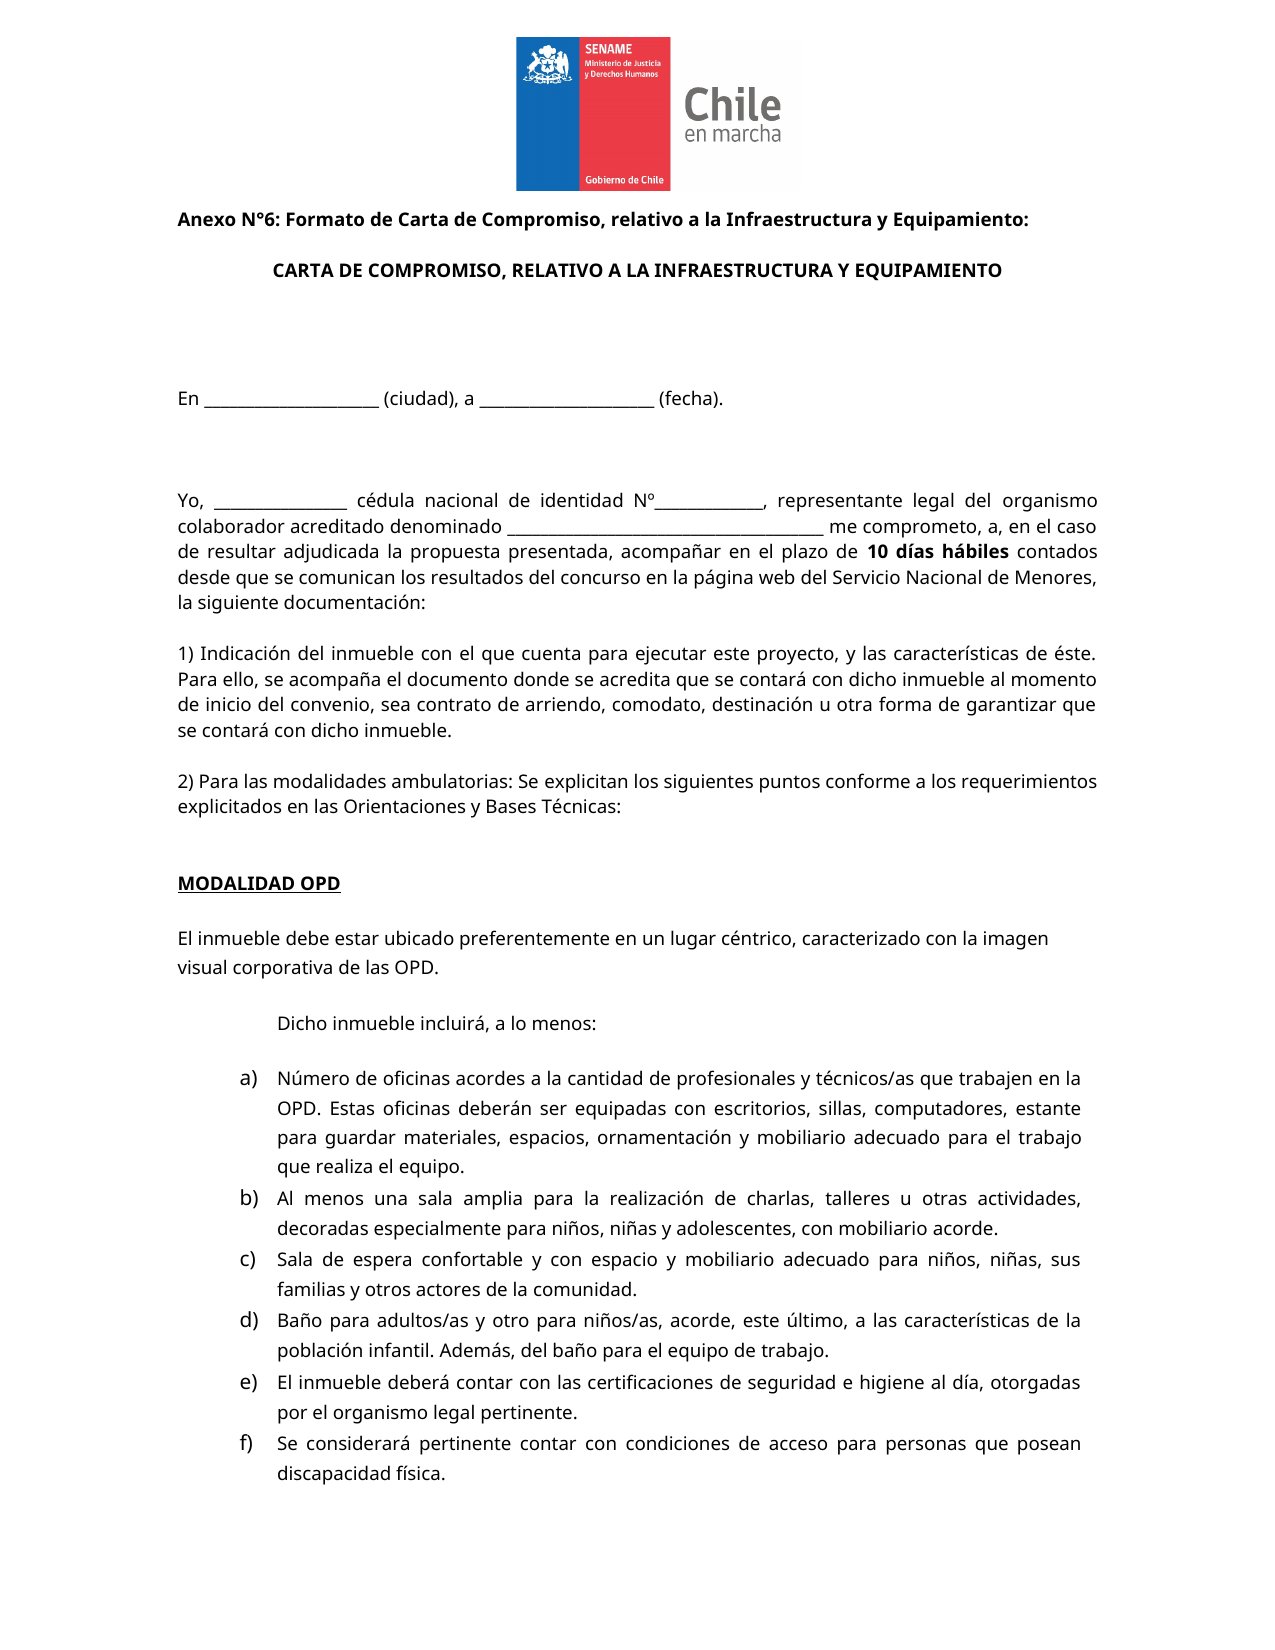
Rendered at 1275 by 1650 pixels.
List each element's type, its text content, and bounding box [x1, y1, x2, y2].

list Baño para adultos/as y otro para niños/as, acorde, este último, a las características de la población infantil. Además, del baño para el equipo de trabajo. [239, 1306, 1083, 1363]
list Al menos una sala amplia para la realización de charlas, talleres u otras actividades, decoradas especialmente para niños, niñas y adolescentes, con mobiliario acorde. [239, 1183, 1082, 1240]
text El inmueble debe estar ubicado preferentemente en un lugar céntrico, caracterizado con la imagen visual corporativa de las OPD. [177, 925, 1098, 980]
text MODALIDAD OPD [177, 870, 1098, 896]
text Yo, ________________ cédula nacional de identidad Nº_____________, representante legal del organismo colaborador acreditado denominado ______________________________________ me comprometo, a, en el caso de resultar adjudicada la propuesta presentada, acompañar en el plazo de 10 días hábiles contados desde que se comunican los resultados del concurso en la página web del Servicio Nacional de Menores, la siguiente documentación: [177, 487, 1098, 615]
text En _____________________ (ciudad), a _____________________ (fecha). [177, 385, 1098, 411]
list El inmueble deberá contar con las certificaciones de seguridad e higiene al día, otorgadas por el organismo legal pertinente. [239, 1367, 1082, 1425]
text 1) Indicación del inmueble con el que cuenta para ejecutar este proyecto, y las características de éste. Para ello, se acompaña el documento donde se acredita que se contará con dicho inmueble al momento de inicio del convenio, sea contrato de arriendo, comodato, destinación u otra forma de garantizar que se contará con dicho inmueble. [177, 641, 1098, 743]
list Sala de espera confortable y con espacio y mobiliario adecuado para niños, niñas, sus familias y otros actores de la comunidad. [239, 1244, 1082, 1302]
text Dicho inmueble incluirá, a lo menos: [277, 1010, 1098, 1036]
list Se considerará pertinente contar con condiciones de acceso para personas que posean discapacidad física. [239, 1428, 1082, 1486]
picture [516, 37, 801, 191]
text Anexo N°6: Formato de Carta de Compromiso, relativo a la Infraestructura y Equipamiento: [177, 207, 1098, 232]
text 2) Para las modalidades ambulatorias: Se explicitan los siguientes puntos conforme a los requerimientos explicitados en las Orientaciones y Bases Técnicas: [177, 768, 1098, 819]
text CARTA DE COMPROMISO, RELATIVO A LA INFRAESTRUCTURA Y EQUIPAMIENTO [177, 258, 1098, 283]
list Número de oficinas acordes a la cantidad de profesionales y técnicos/as que trabajen en la OPD. Estas oficinas deberán ser equipadas con escritorios, sillas, computadores, estante para guardar materiales, espacios, ornamentación y mobiliario adecuado para el trabajo que realiza el equipo. [239, 1063, 1083, 1179]
